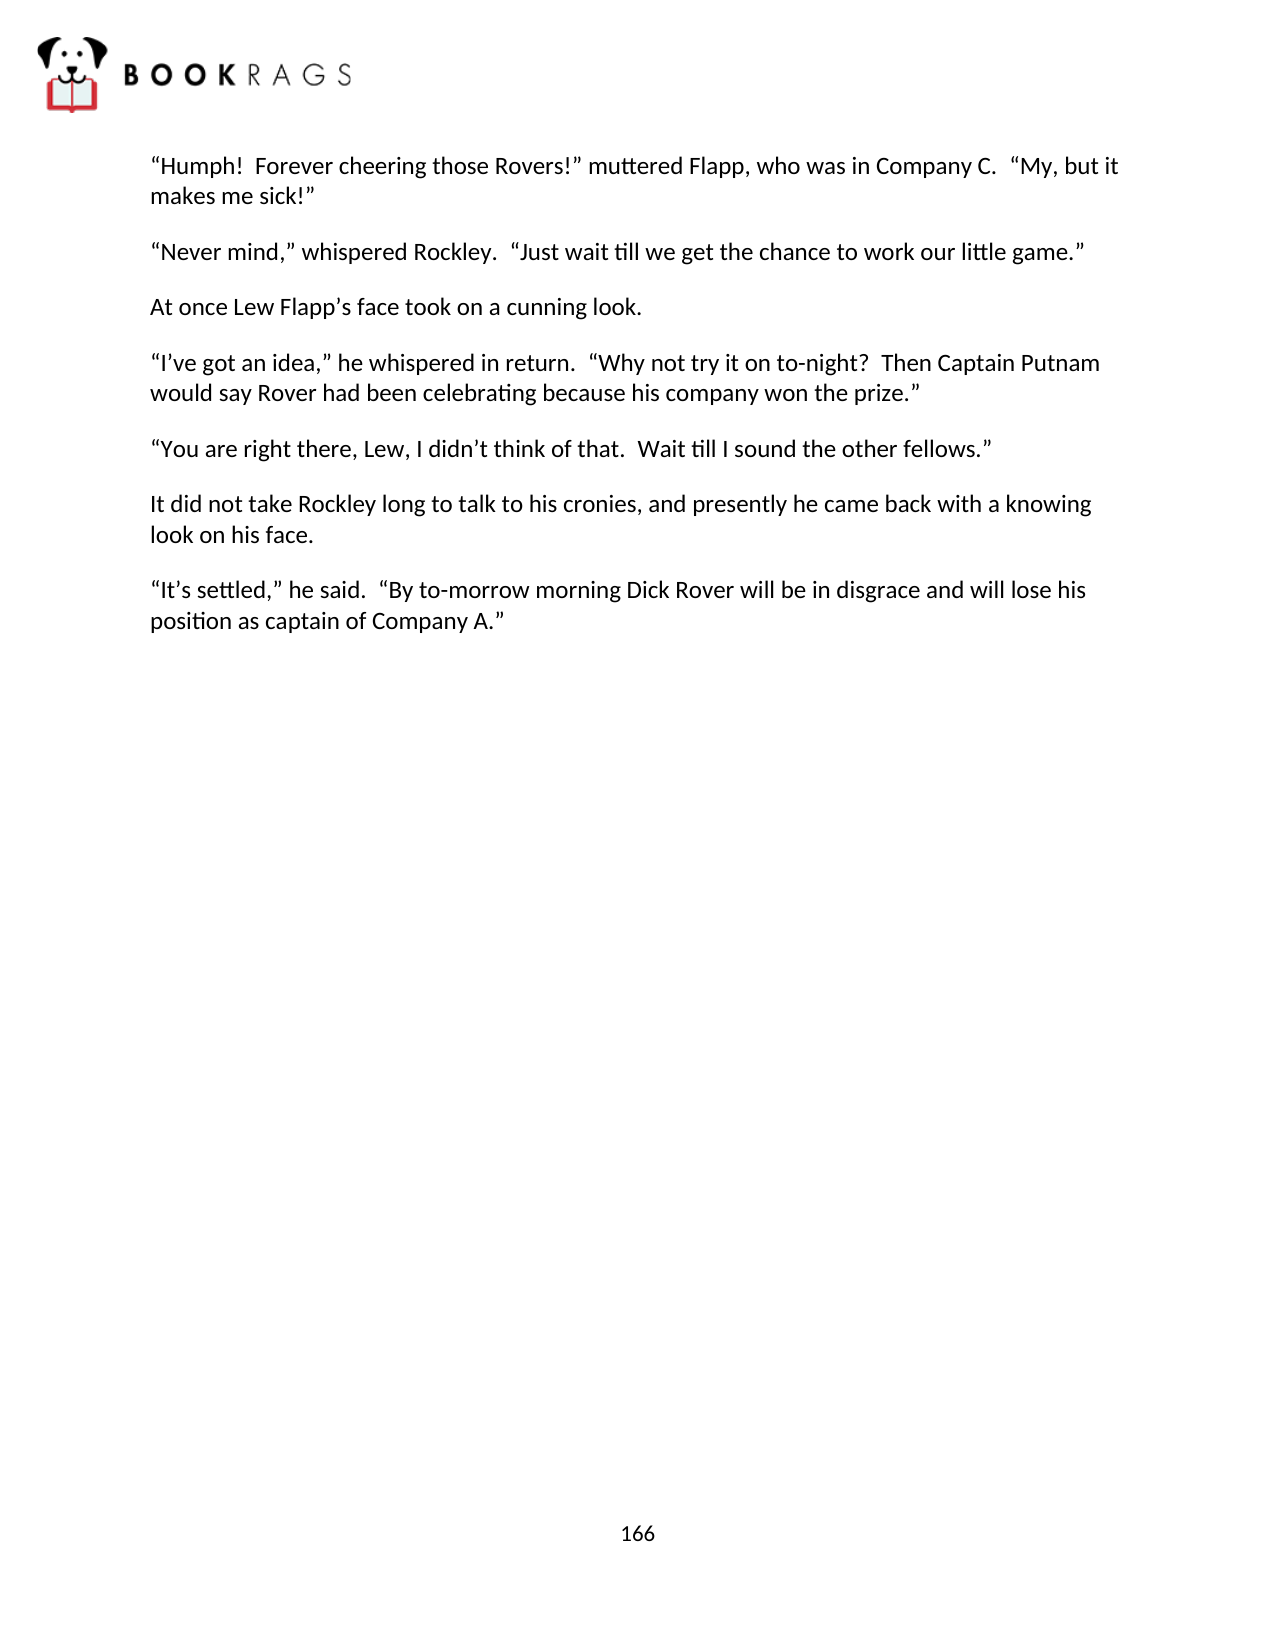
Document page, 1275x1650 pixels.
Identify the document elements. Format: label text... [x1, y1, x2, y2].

text “It’s settled,” he said. “By to-morrow morning Dick Rover will be in disgrace and will lose his position as captain of Company A.” [150, 575, 1125, 636]
picture [37, 37, 351, 113]
text “Humph! Forever cheering those Rovers!” muttered Flapp, who was in Company C. “My, but it makes me sick!” [150, 150, 1125, 211]
text At once Lew Flapp’s face took on a cunning look. [150, 292, 1125, 322]
text It did not take Rockley long to talk to his cronies, and presently he came back with a knowing look on his face. [150, 489, 1125, 550]
text “You are right there, Lew, I didn’t think of that. Wait till I sound the other fellows.” [150, 433, 1125, 464]
text “I’ve got an idea,” he whispered in return. “Why not try it on to-night? Then Captain Putnam would say Rover had been celebrating because his company won the prize.” [150, 347, 1125, 408]
text “Never mind,” whispered Rockley. “Just wait till we get the chance to work our little game.” [150, 236, 1125, 267]
